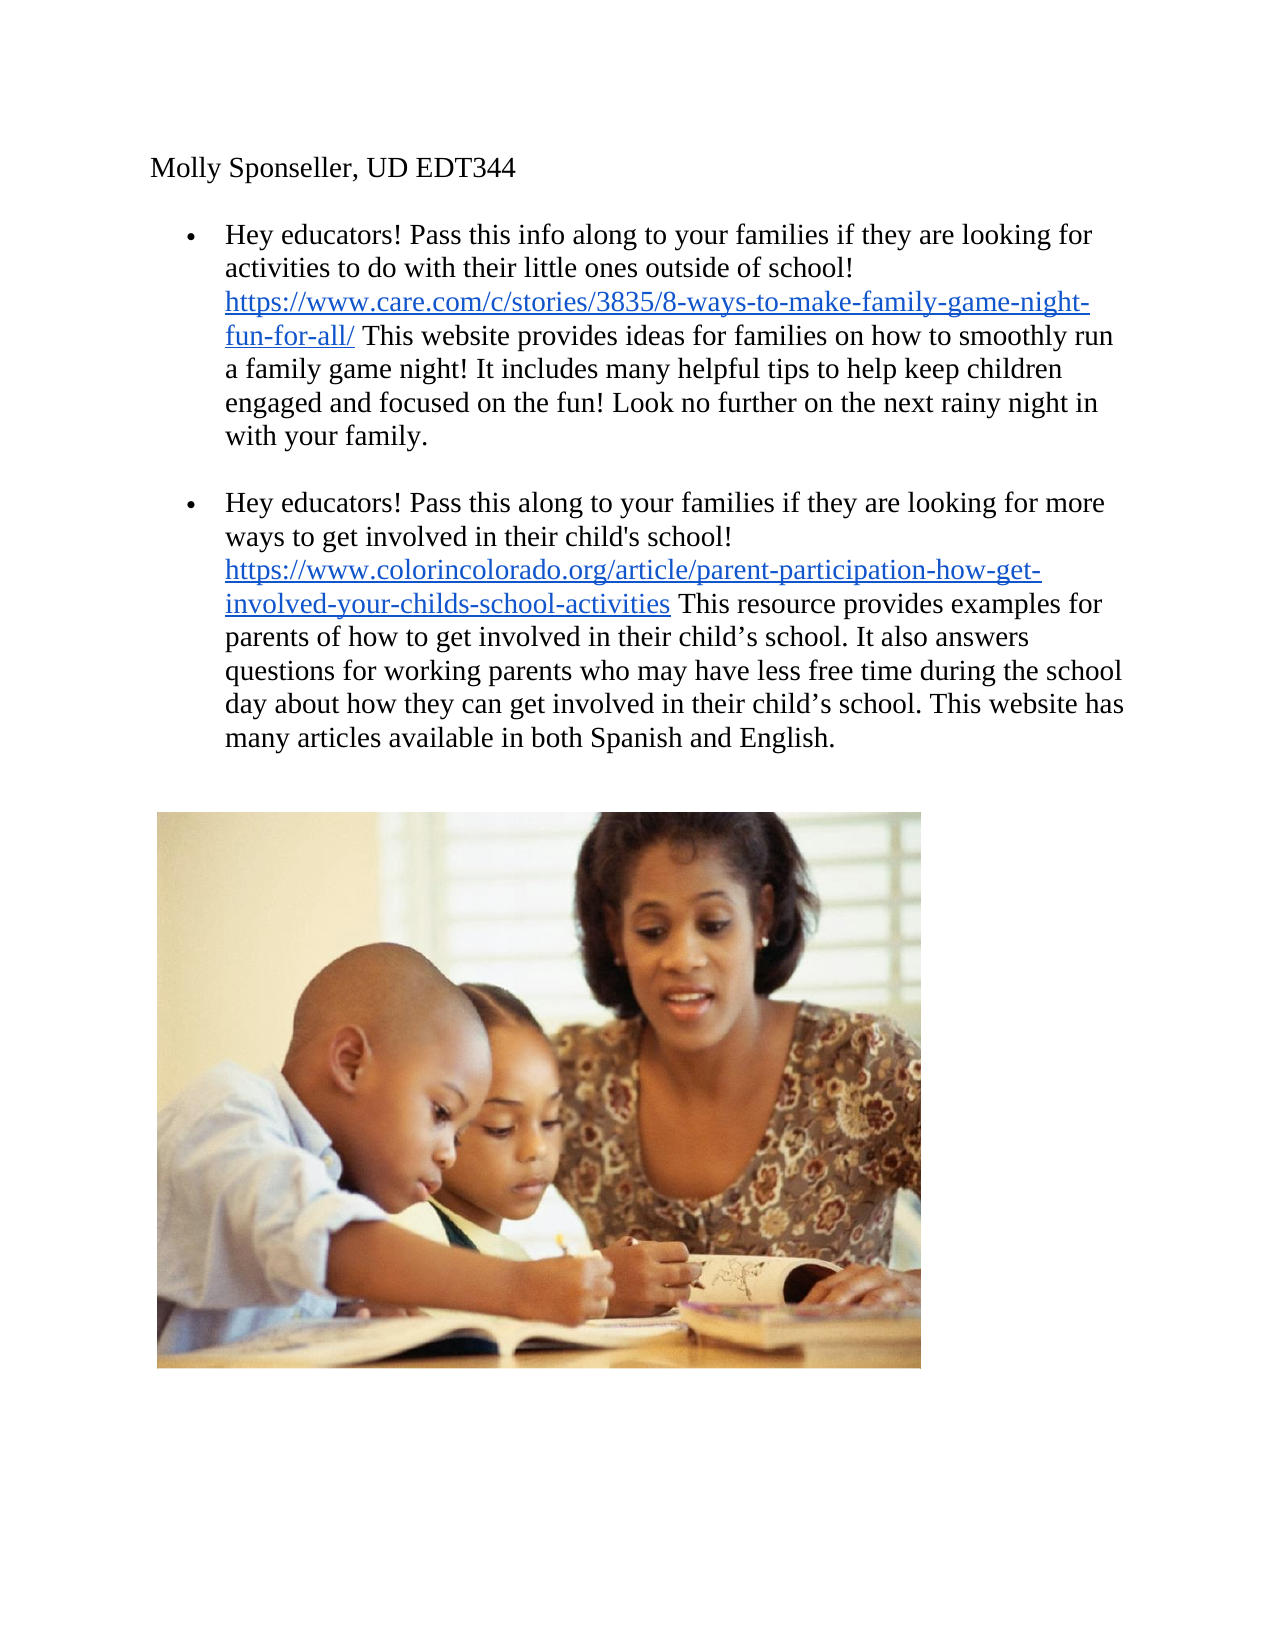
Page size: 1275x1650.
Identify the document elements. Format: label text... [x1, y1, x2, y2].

list Hey educators! Pass this along to your families if they are looking for more ways to get involved in their child's school! https://www.colorincolorado.org/article/parent-participation-how-get-involved-your-childs-school-activities This resource provides examples for parents of how to get involved in their child’s school. It also answers questions for working parents who may have less free time during the school day about how they can get involved in their child’s school. This website has many articles available in both Spanish and English. [187, 485, 1125, 754]
text Molly Sponseller, UD EDT344 [150, 150, 1125, 183]
picture [157, 812, 921, 1368]
list Hey educators! Pass this info along to your families if they are looking for activities to do with their little ones outside of school! https://www.care.com/c/stories/3835/8-ways-to-make-family-game-night-fun-for-all/ This website provides ideas for families on how to smoothly run a family game night! It includes many helpful tips to help keep children engaged and focused on the fun! Look no further on the next rainy night in with your family. [187, 217, 1125, 452]
